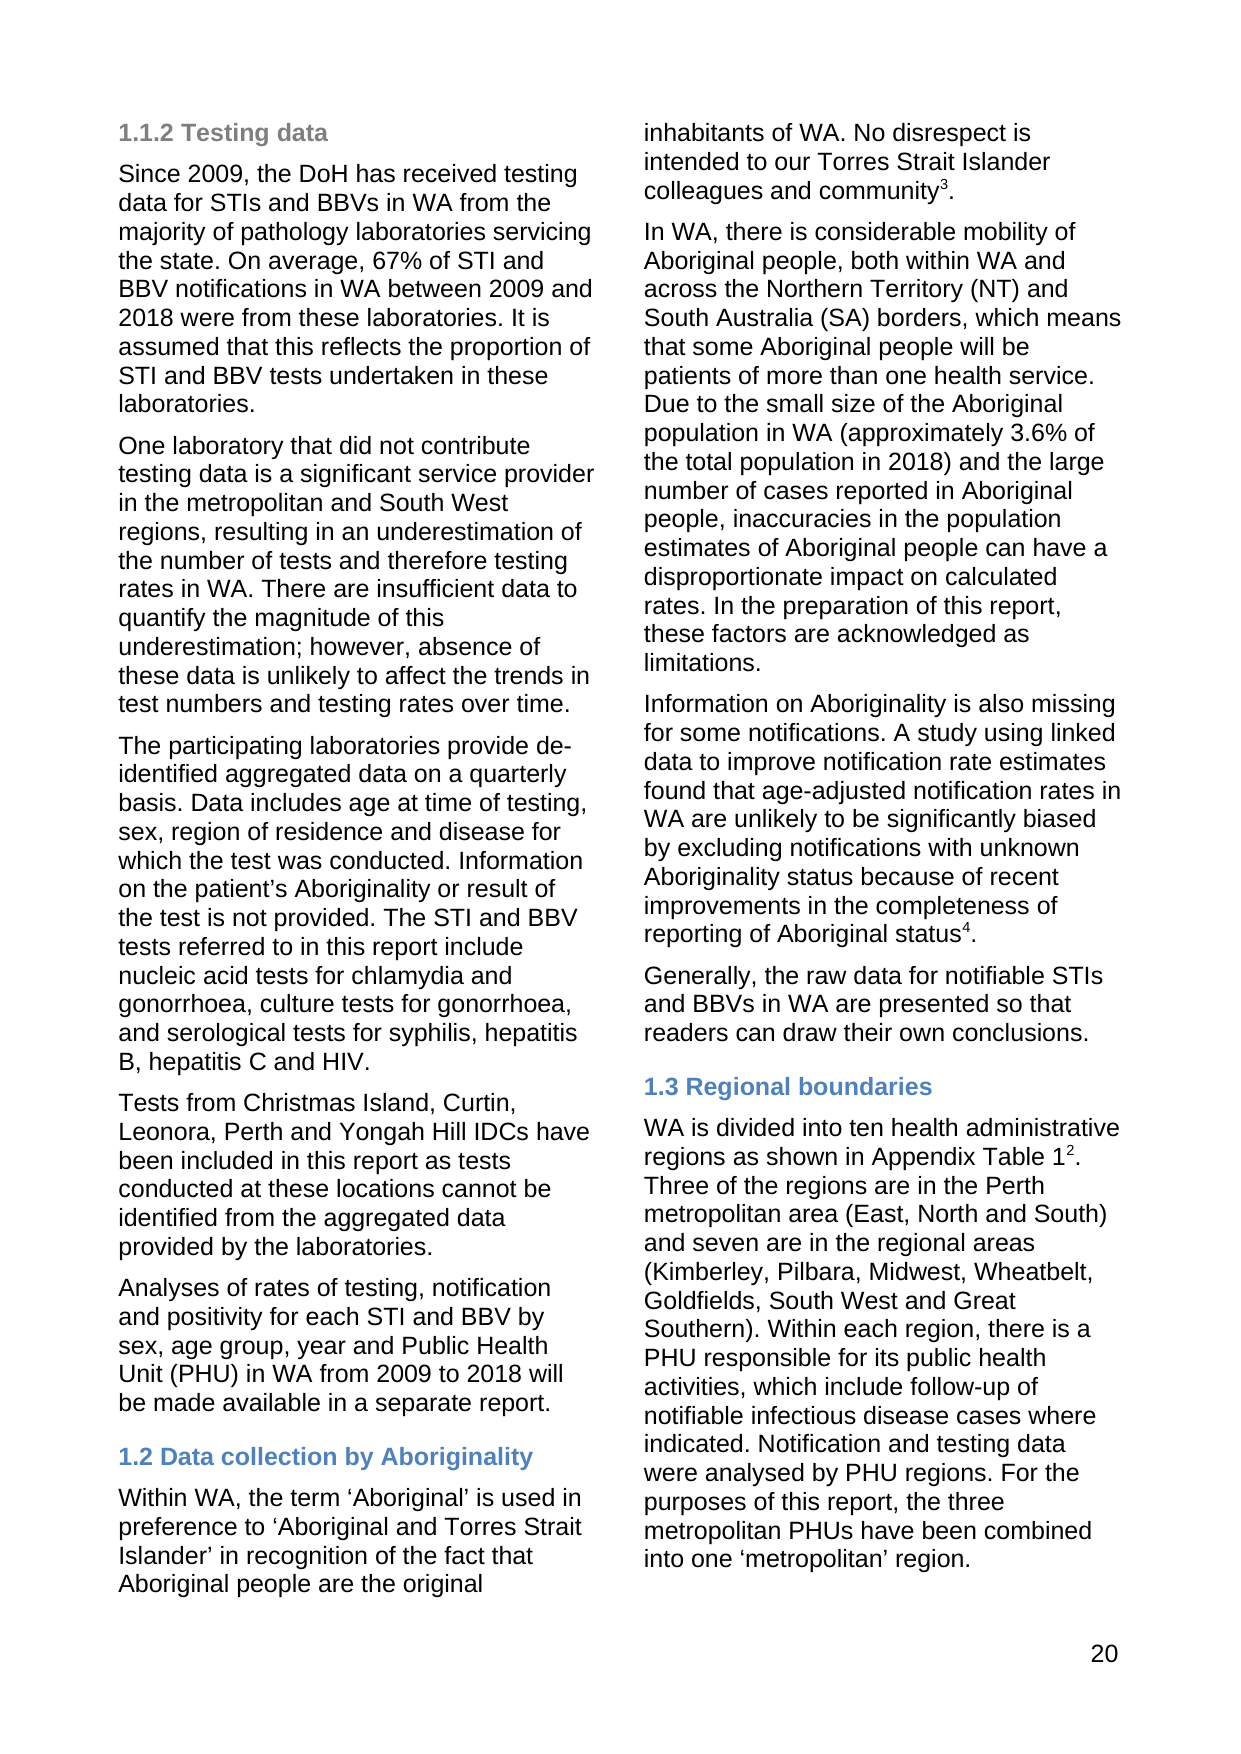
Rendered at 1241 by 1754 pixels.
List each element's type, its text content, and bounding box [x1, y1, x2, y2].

text WA is divided into ten health administrative regions as shown in Appendix Table 12. Three of the regions are in the Perth metropolitan area (East, North and South) and seven are in the regional areas (Kimberley, Pilbara, Midwest, Wheatbelt, Goldfields, South West and Great Southern). Within each region, there is a PHU responsible for its public health activities, which include follow-up of notifiable infectious disease cases where indicated. Notification and testing data were analysed by PHU regions. For the purposes of this report, the three metropolitan PHUs have been combined into one ‘metropolitan’ region. [644, 1113, 1122, 1573]
text Tests from Christmas Island, Curtin, Leonora, Perth and Yongah Hill IDCs have been included in this report as tests conducted at these locations cannot be identified from the aggregated data provided by the laboratories. [118, 1088, 596, 1261]
text One laboratory that did not contribute testing data is a significant service provider in the metropolitan and South West regions, resulting in an underestimation of the number of tests and therefore testing rates in WA. There are insufficient data to quantify the magnitude of this underestimation; however, absence of these data is unlikely to affect the trends in test numbers and testing rates over time. [118, 431, 596, 718]
subtitle Data collection by Aboriginality [118, 1442, 596, 1471]
subtitle Testing data [118, 118, 596, 147]
text Since 2009, the DoH has received testing data for STIs and BBVs in WA from the majority of pathology laboratories servicing the state. On average, 67% of STI and BBV notifications in WA between 2009 and 2018 were from these laboratories. It is assumed that this reflects the proportion of STI and BBV tests undertaken in these laboratories. [118, 159, 596, 418]
text Analyses of rates of testing, notification and positivity for each STI and BBV by sex, age group, year and Public Health Unit (PHU) in WA from 2009 to 2018 will be made available in a separate report. [118, 1273, 596, 1417]
text Within WA, the term ‘Aboriginal’ is used in preference to ‘Aboriginal and Torres Strait Islander’ in recognition of the fact that Aboriginal people are the original inhabitants of WA. No disrespect is intended to our Torres Strait Islander colleagues and community3. [644, 118, 1122, 204]
text Generally, the raw data for notifiable STIs and BBVs in WA are presented so that readers can draw their own conclusions. [644, 961, 1122, 1047]
text Information on Aboriginality is also missing for some notifications. A study using linked data to improve notification rate estimates found that age-adjusted notification rates in WA are unlikely to be significantly biased by excluding notifications with unknown Aboriginality status because of recent improvements in the completeness of reporting of Aboriginal status4. [644, 689, 1122, 948]
text In WA, there is considerable mobility of Aboriginal people, both within WA and across the Northern Territory (NT) and South Australia (SA) borders, which means that some Aboriginal people will be patients of more than one health service. Due to the small size of the Aboriginal population in WA (approximately 3.6% of the total population in 2018) and the large number of cases reported in Aboriginal people, inaccuracies in the population estimates of Aboriginal people can have a disproportionate impact on calculated rates. In the preparation of this report, these factors are acknowledged as limitations. [644, 217, 1122, 677]
subtitle Regional boundaries [644, 1072, 1122, 1101]
text The participating laboratories provide de-identified aggregated data on a quarterly basis. Data includes age at time of testing, sex, region of residence and disease for which the test was conducted. Information on the patient’s Aboriginality or result of the test is not provided. The STI and BBV tests referred to in this report include nucleic acid tests for chlamydia and gonorrhoea, culture tests for gonorrhoea, and serological tests for syphilis, hepatitis B, hepatitis C and HIV. [118, 731, 596, 1076]
text Within WA, the term ‘Aboriginal’ is used in preference to ‘Aboriginal and Torres Strait Islander’ in recognition of the fact that Aboriginal people are the original inhabitants of WA. No disrespect is intended to our Torres Strait Islander colleagues and community3. [118, 1483, 596, 1598]
